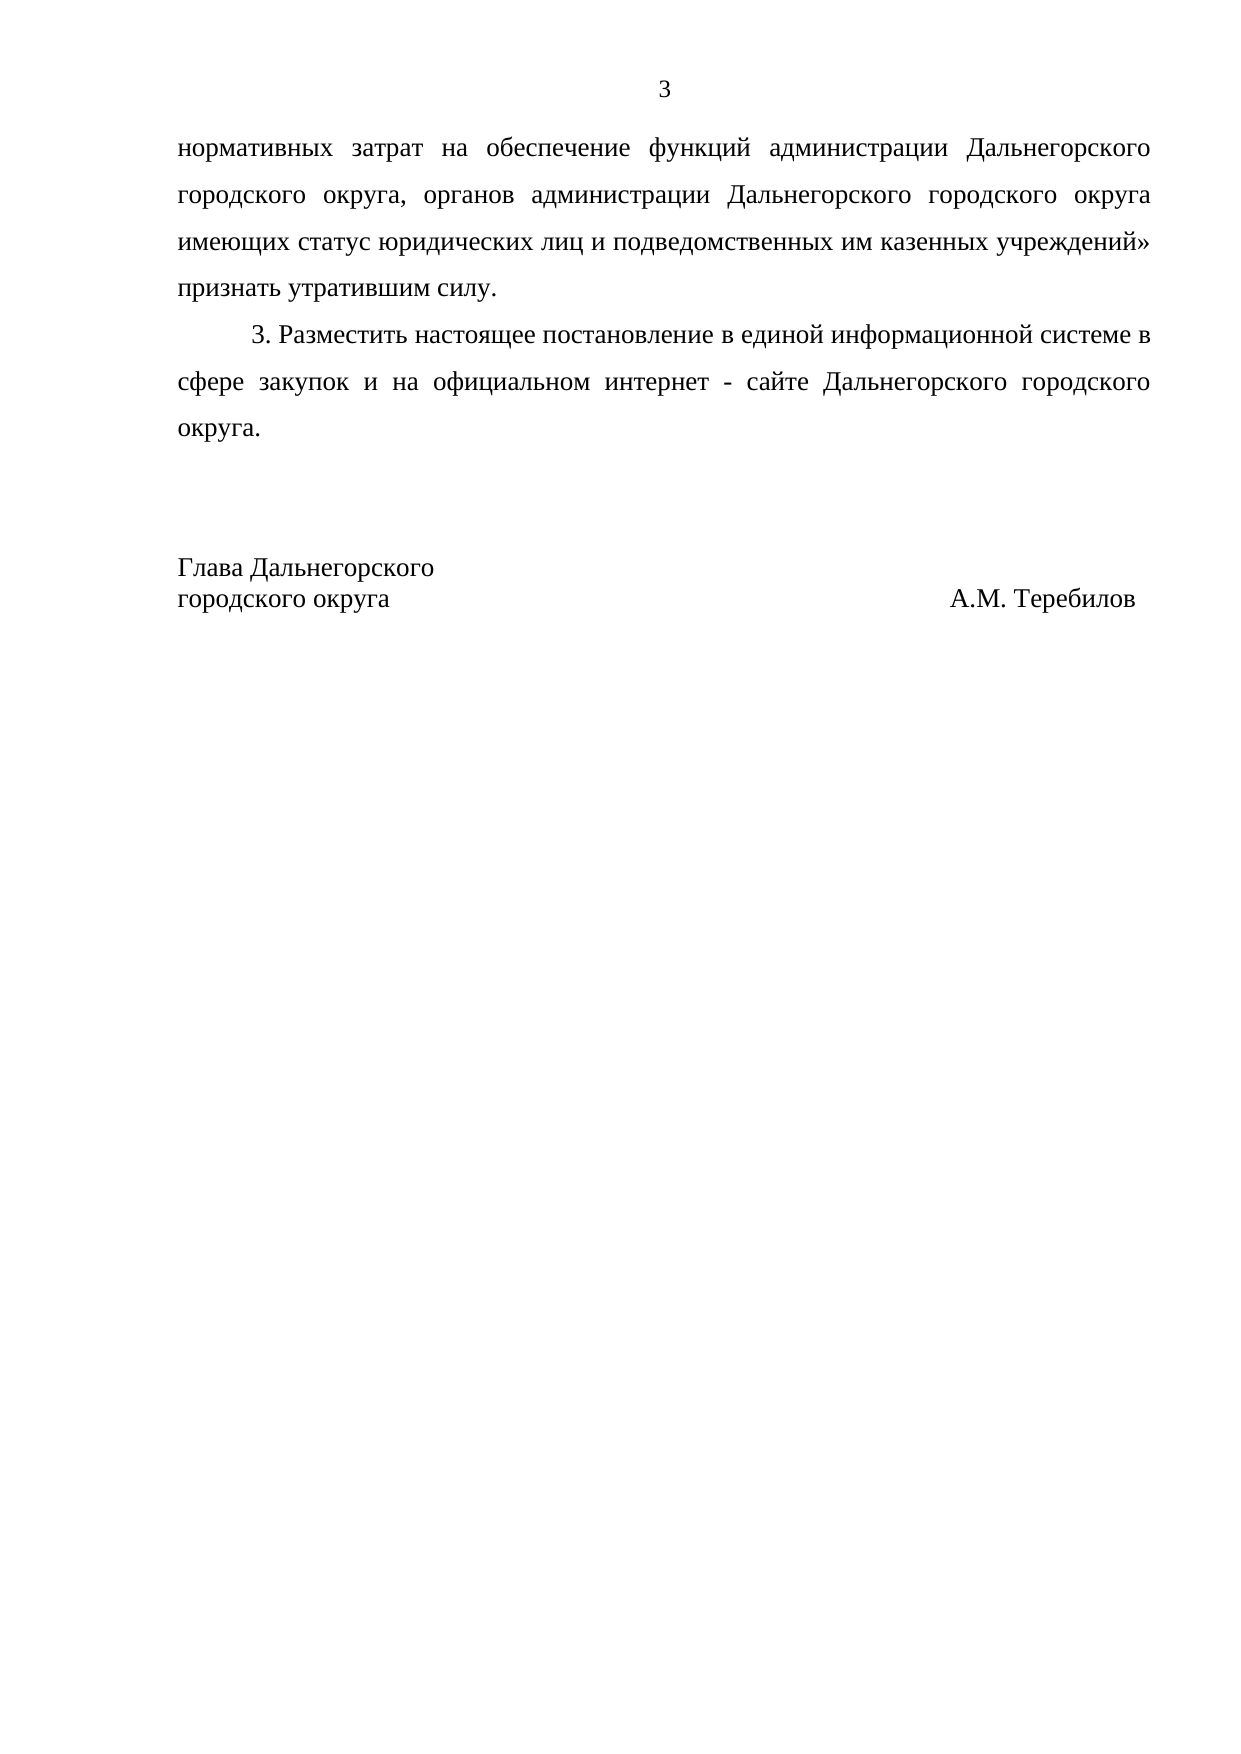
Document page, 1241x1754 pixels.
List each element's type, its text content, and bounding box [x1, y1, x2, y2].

text 3. Разместить настоящее постановление в единой информационной системе в сфере закупок и на официальном интернет - сайте Дальнегорского городского округа. [177, 318, 1152, 442]
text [177, 131, 1152, 302]
text Глава Дальнегорского [177, 551, 1152, 582]
text городского округа А.М. Теребилов [177, 582, 1152, 613]
